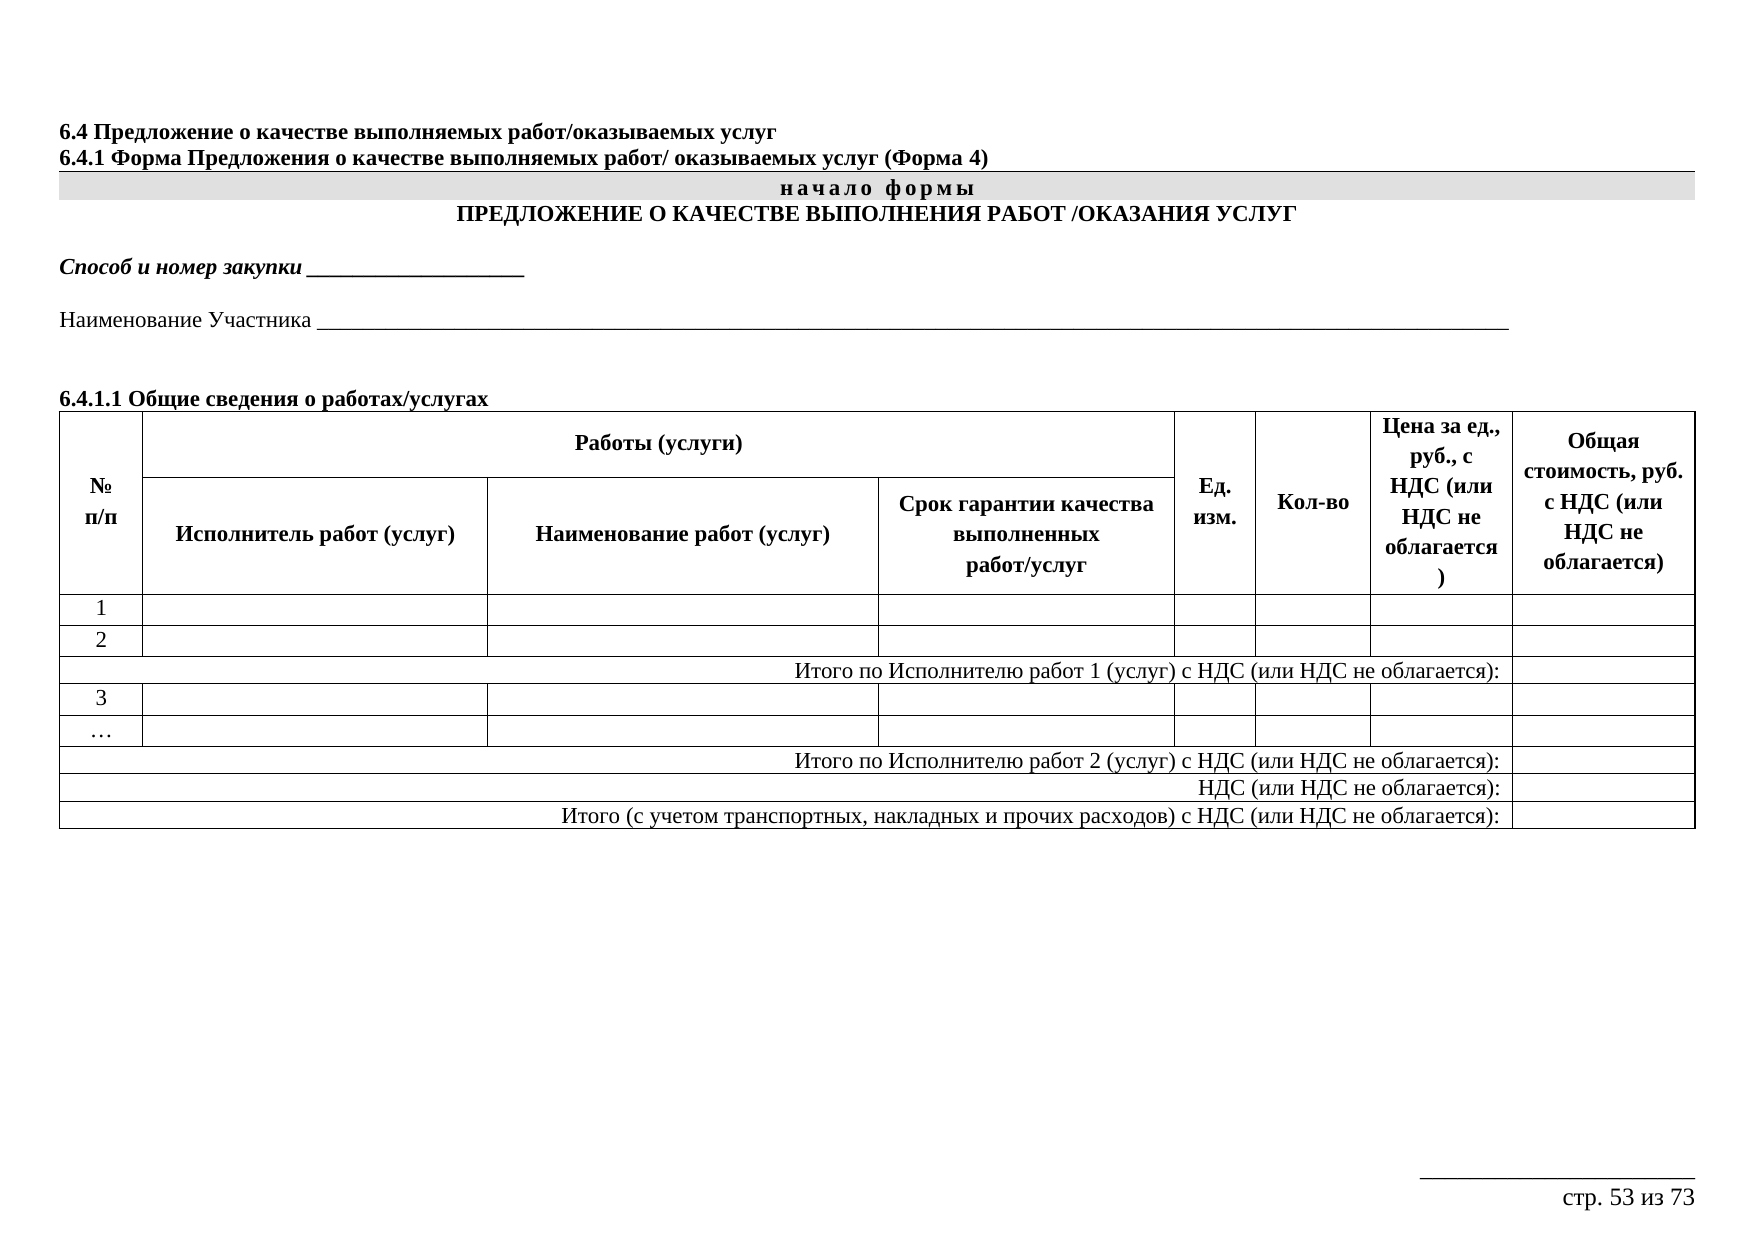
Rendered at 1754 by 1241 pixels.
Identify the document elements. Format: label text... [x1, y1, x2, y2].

table_header Цена за ед., руб., с НДС (или НДС не облагается) [1371, 412, 1512, 593]
table_cell [143, 626, 487, 656]
table_cell Исполнитель работ (услуг) [143, 478, 487, 593]
table_cell [1513, 595, 1694, 625]
table_cell [1256, 595, 1370, 625]
table_cell … [60, 716, 142, 746]
text 6.4.1.1 Общие сведения о работах/услугах [59, 385, 1695, 411]
table_cell [879, 595, 1174, 625]
table_cell [1175, 716, 1255, 746]
table_cell 3 [60, 684, 142, 714]
table_cell Итого по Исполнителю работ 2 (услуг) с НДС (или НДС не облагается): [60, 747, 1512, 773]
table_cell [879, 626, 1174, 656]
table_header Общая стоимость, руб. с НДС (или НДС не облагается) [1513, 412, 1694, 593]
text Способ и номер закупки ___________________ [59, 253, 1695, 279]
table_cell [488, 684, 878, 714]
table_cell [1371, 684, 1512, 714]
table_header № п/п [60, 412, 142, 593]
table_cell [1371, 716, 1512, 746]
table_cell 2 [60, 626, 142, 656]
table_cell Итого по Исполнителю работ 1 (услуг) с НДС (или НДС не облагается): [60, 657, 1512, 683]
table_cell [1513, 716, 1694, 746]
table_cell [143, 595, 487, 625]
table_cell [1256, 684, 1370, 714]
text ПРЕДЛОЖЕНИЕ О КАЧЕСТВЕ ВЫПОЛНЕНИЯ РАБОТ /ОКАЗАНИЯ УСЛУГ [59, 200, 1695, 227]
table_cell Итого (с учетом транспортных, накладных и прочих расходов) с НДС (или НДС не облагается): [60, 802, 1512, 828]
table_cell Наименование работ (услуг) [488, 478, 878, 593]
table_cell [1175, 626, 1255, 656]
text Наименование Участника ________________________________________________________________________________________________________ [59, 306, 1695, 332]
table_cell [1513, 774, 1694, 801]
table_cell НДС (или НДС не облагается): [60, 774, 1512, 801]
table_cell Срок гарантии качества выполненных работ/услуг [879, 478, 1174, 593]
table_cell [879, 684, 1174, 714]
table_header Кол-во [1256, 412, 1370, 593]
table_cell [1513, 684, 1694, 714]
table_cell [1371, 595, 1512, 625]
table_cell [1175, 684, 1255, 714]
text начало формы [59, 172, 1695, 200]
table_cell [1256, 626, 1370, 656]
table_cell [1256, 716, 1370, 746]
table_cell [1513, 626, 1694, 656]
table_cell [488, 716, 878, 746]
table_cell [1371, 626, 1512, 656]
table_cell [1175, 595, 1255, 625]
table_cell [143, 716, 487, 746]
table_header Работы (услуги) [143, 412, 1174, 477]
text 6.4.1 Форма Предложения о качестве выполняемых работ/ оказываемых услуг (Форма 4) [59, 144, 1695, 171]
table_cell [143, 684, 487, 714]
table_cell 1 [60, 595, 142, 625]
text 6.4 Предложение о качестве выполняемых работ/оказываемых услуг [59, 118, 1695, 144]
table_cell [1513, 802, 1694, 828]
table_cell [488, 595, 878, 625]
table_header Ед. изм. [1175, 412, 1255, 593]
table_cell [488, 626, 878, 656]
table_cell [879, 716, 1174, 746]
table_cell [1513, 657, 1694, 683]
table_cell [1513, 747, 1694, 773]
